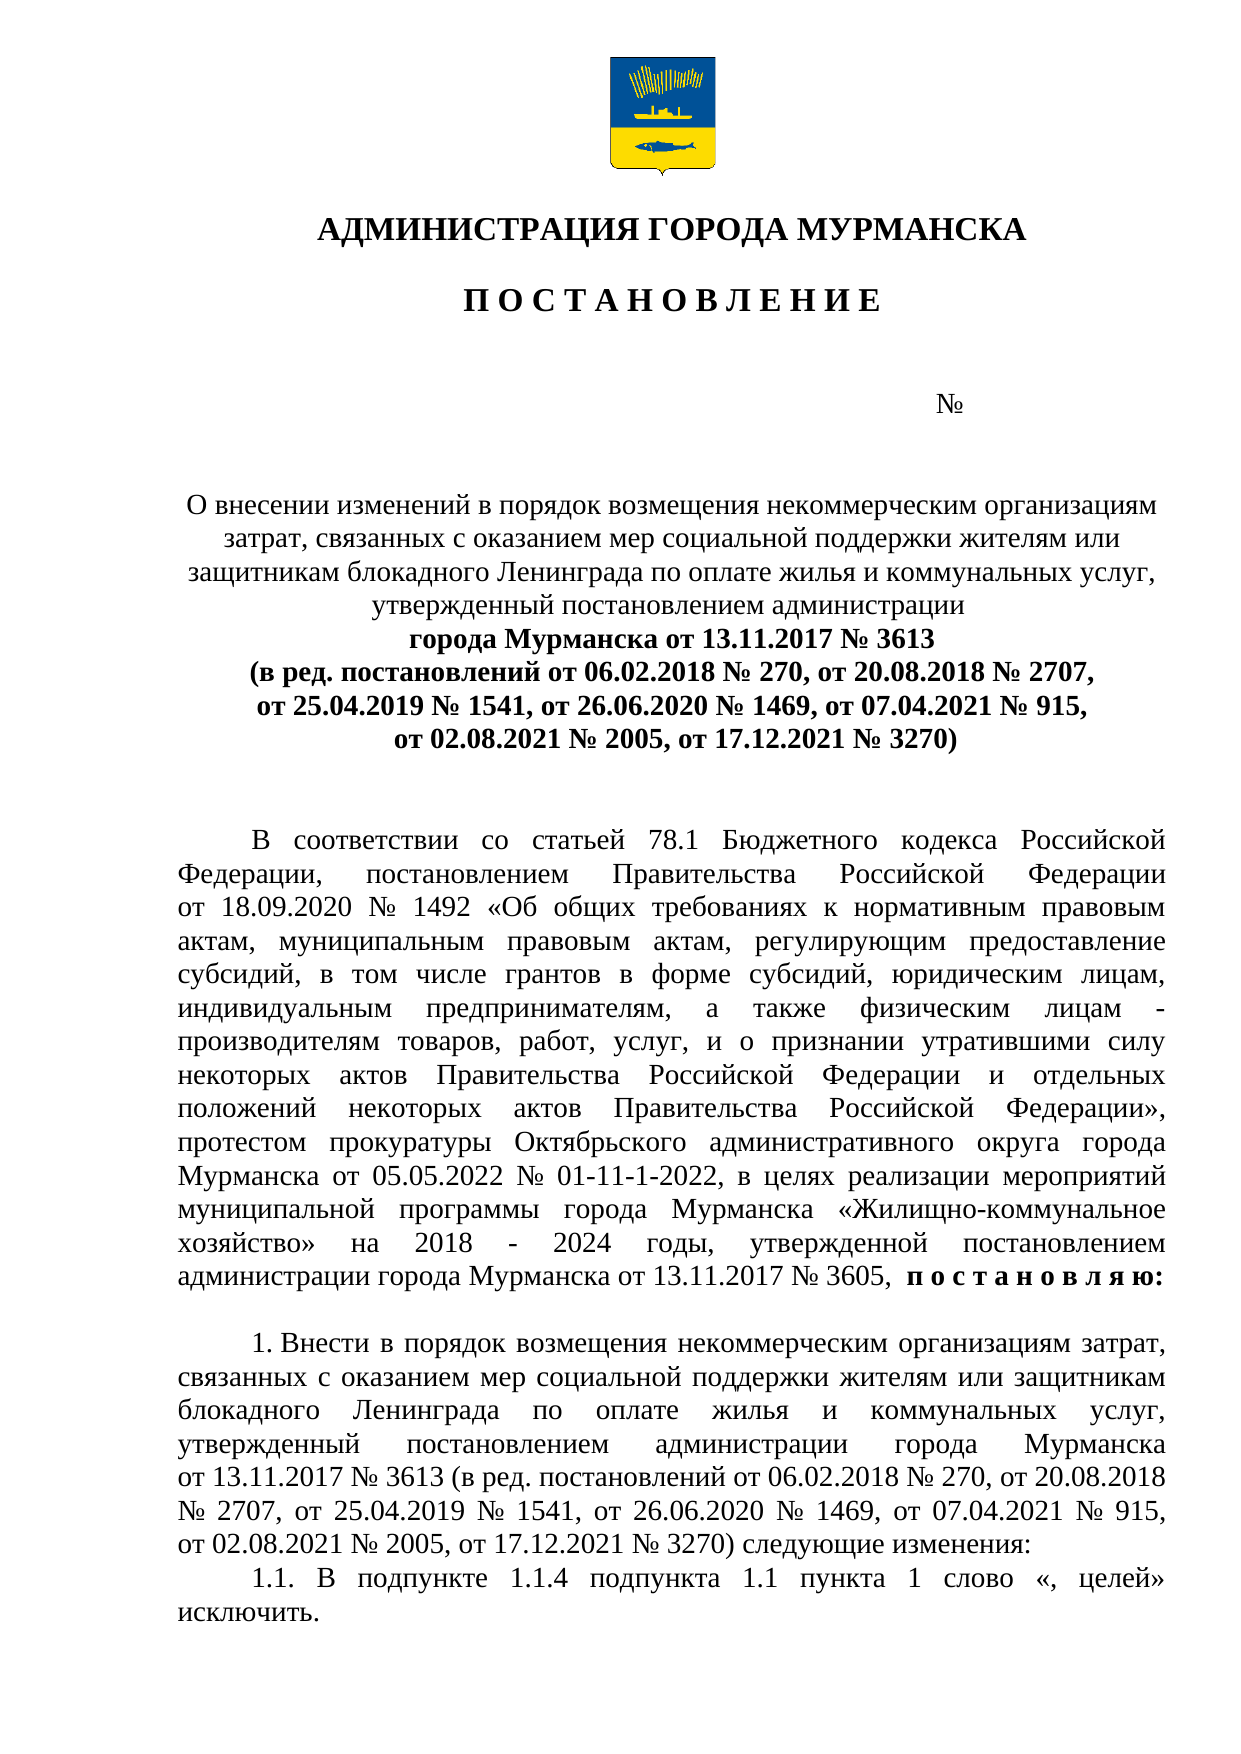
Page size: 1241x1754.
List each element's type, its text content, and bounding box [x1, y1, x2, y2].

picture [610, 57, 716, 176]
text АДМИНИСТРАЦИЯ ГОРОДА МУРМАНСКА [177, 209, 1167, 247]
text П О С Т А Н О В Л Е Н И Е [177, 281, 1167, 319]
text В соответствии со статьей 78.1 Бюджетного кодекса Российской Федерации, постановлением Правительства Российской Федерации от 18.09.2020 № 1492 «Об общих требованиях к нормативным правовым актам, муниципальным правовым актам, регулирующим предоставление субсидий, в том числе грантов в форме субсидий, юридическим лицам, индивидуальным предпринимателям, а также физическим лицам - производителям товаров, работ, услуг, и о признании утратившими силу некоторых актов Правительства Российской Федерации и отдельных положений некоторых актов Правительства Российской Федерации», протестом прокуратуры Октябрьского административного округа города Мурманска от 05.05.2022 № 01-11-1-2022, в целях реализации мероприятий муниципальной программы города Мурманска «Жилищно-коммунальное хозяйство» на 2018 - 2024 годы, утвержденной постановлением администрации города Мурманска от 13.11.2017 № 3605, п о с т а н о в л я ю: [177, 822, 1167, 1292]
text 1.1. В подпункте 1.1.4 подпункта 1.1 пункта 1 слово «, целей» исключить. [177, 1560, 1167, 1627]
text № [177, 386, 1167, 420]
text 1. Внести в порядок возмещения некоммерческим организациям затрат, связанных с оказанием мер социальной поддержки жителям или защитникам блокадного Ленинграда по оплате жилья и коммунальных услуг, утвержденный постановлением администрации города Мурманска от 13.11.2017 № 3613 (в ред. постановлений от 06.02.2018 № 270, от 20.08.2018 № 2707, от 25.04.2019 № 1541, от 26.06.2020 № 1469, от 07.04.2021 № 915, от 02.08.2021 № 2005, от 17.12.2021 № 3270) следующие изменения: [177, 1325, 1167, 1560]
